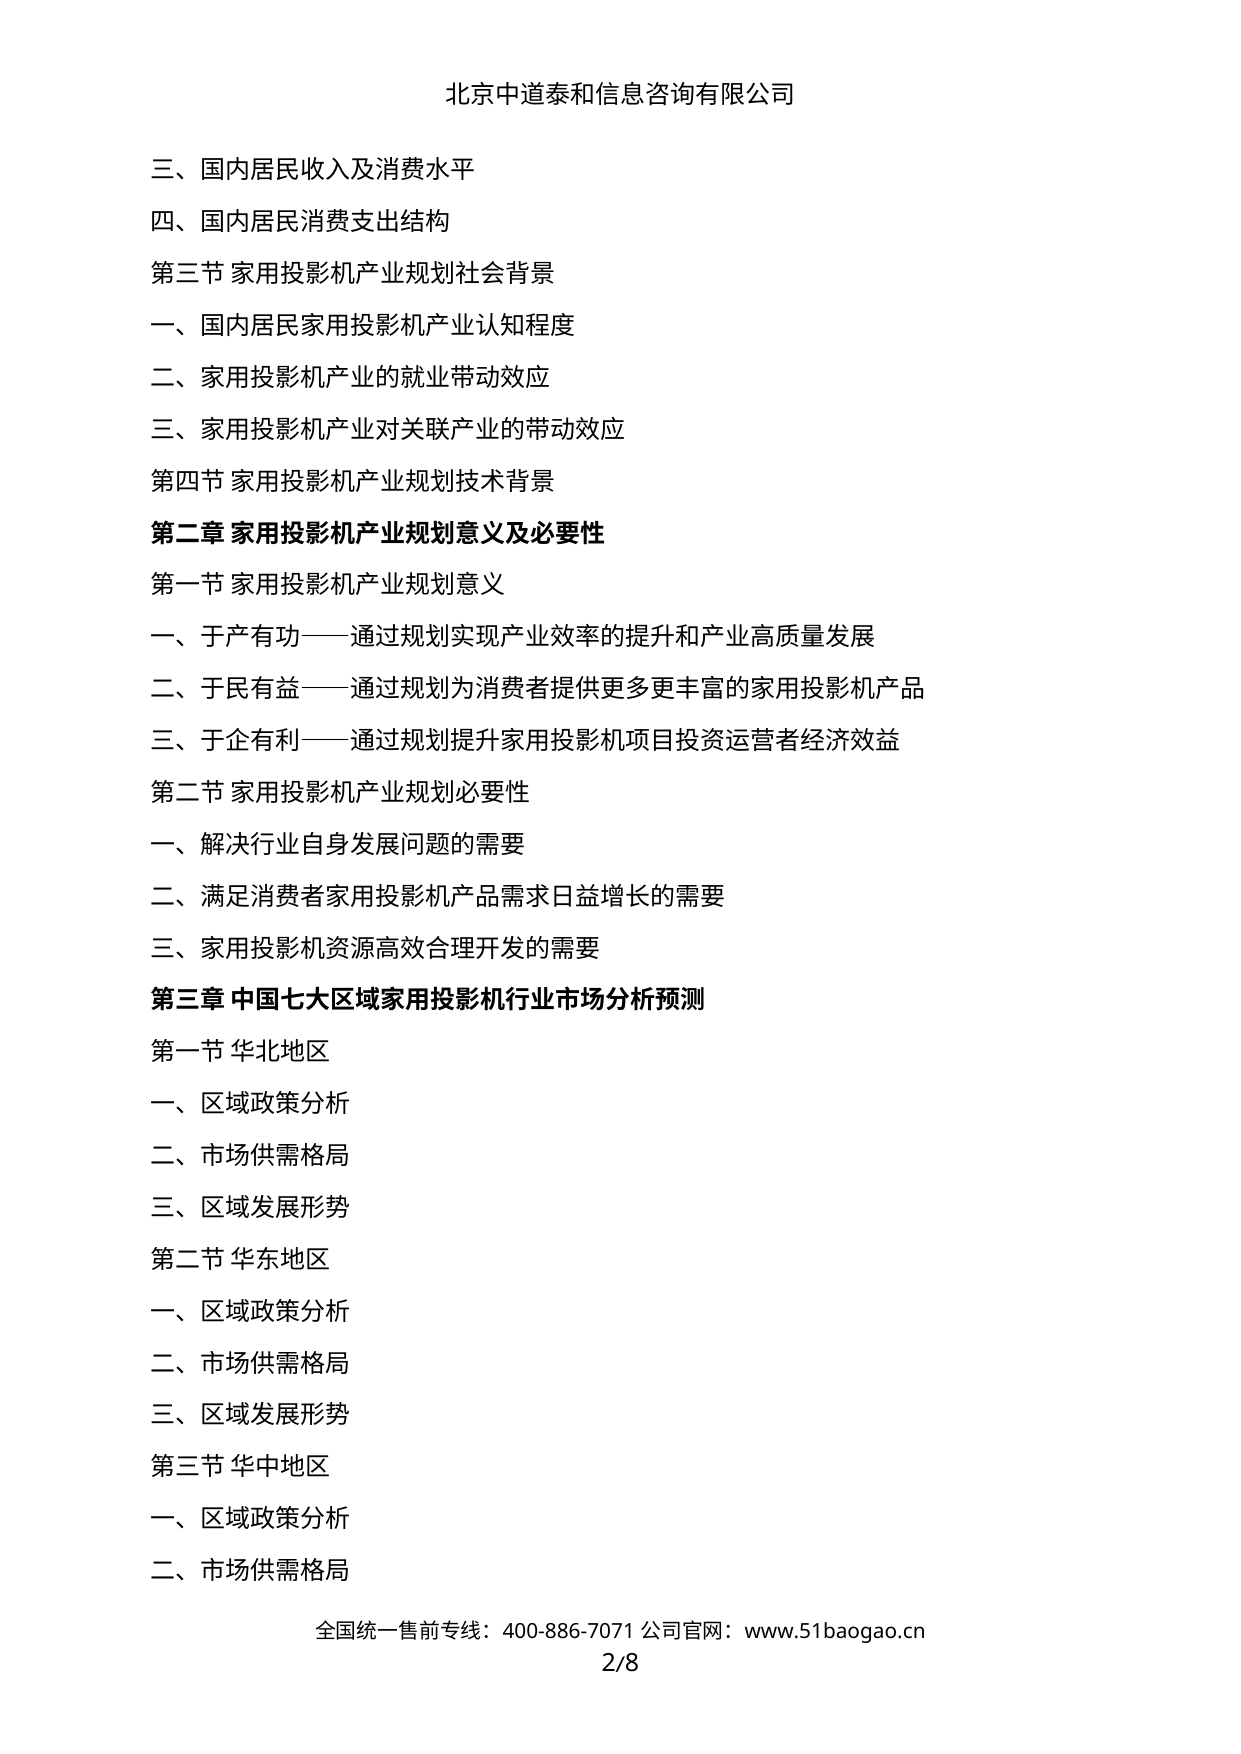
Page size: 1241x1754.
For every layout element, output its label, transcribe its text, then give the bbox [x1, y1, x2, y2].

text 三、家用投影机资源高效合理开发的需要 [150, 928, 1090, 964]
text 一、区域政策分析 [150, 1084, 1090, 1120]
text 一、解决行业自身发展问题的需要 [150, 824, 1090, 861]
text 一、区域政策分析 [150, 1291, 1090, 1327]
text 二、于民有益——通过规划为消费者提供更多更丰富的家用投影机产品 [150, 669, 1090, 705]
text 第二章 家用投影机产业规划意义及必要性 [150, 513, 1090, 549]
text 二、市场供需格局 [150, 1343, 1090, 1379]
text 三、国内居民收入及消费水平 [150, 150, 1090, 186]
text 一、于产有功——通过规划实现产业效率的提升和产业高质量发展 [150, 617, 1090, 653]
text 三、家用投影机产业对关联产业的带动效应 [150, 409, 1090, 446]
text 第四节 家用投影机产业规划技术背景 [150, 461, 1090, 497]
text 一、区域政策分析 [150, 1499, 1090, 1535]
text 第三节 华中地区 [150, 1447, 1090, 1483]
text 第三节 家用投影机产业规划社会背景 [150, 254, 1090, 290]
text 二、市场供需格局 [150, 1136, 1090, 1172]
text 三、区域发展形势 [150, 1187, 1090, 1224]
text 第三章 中国七大区域家用投影机行业市场分析预测 [150, 980, 1090, 1016]
text 二、满足消费者家用投影机产品需求日益增长的需要 [150, 876, 1090, 912]
text 二、市场供需格局 [150, 1551, 1090, 1587]
text 第二节 华东地区 [150, 1239, 1090, 1276]
text 第一节 家用投影机产业规划意义 [150, 565, 1090, 601]
text 三、于企有利——通过规划提升家用投影机项目投资运营者经济效益 [150, 721, 1090, 757]
text 四、国内居民消费支出结构 [150, 202, 1090, 238]
text 一、国内居民家用投影机产业认知程度 [150, 306, 1090, 342]
text 第一节 华北地区 [150, 1032, 1090, 1068]
text 第二节 家用投影机产业规划必要性 [150, 772, 1090, 809]
text 三、区域发展形势 [150, 1395, 1090, 1431]
text 二、家用投影机产业的就业带动效应 [150, 357, 1090, 394]
